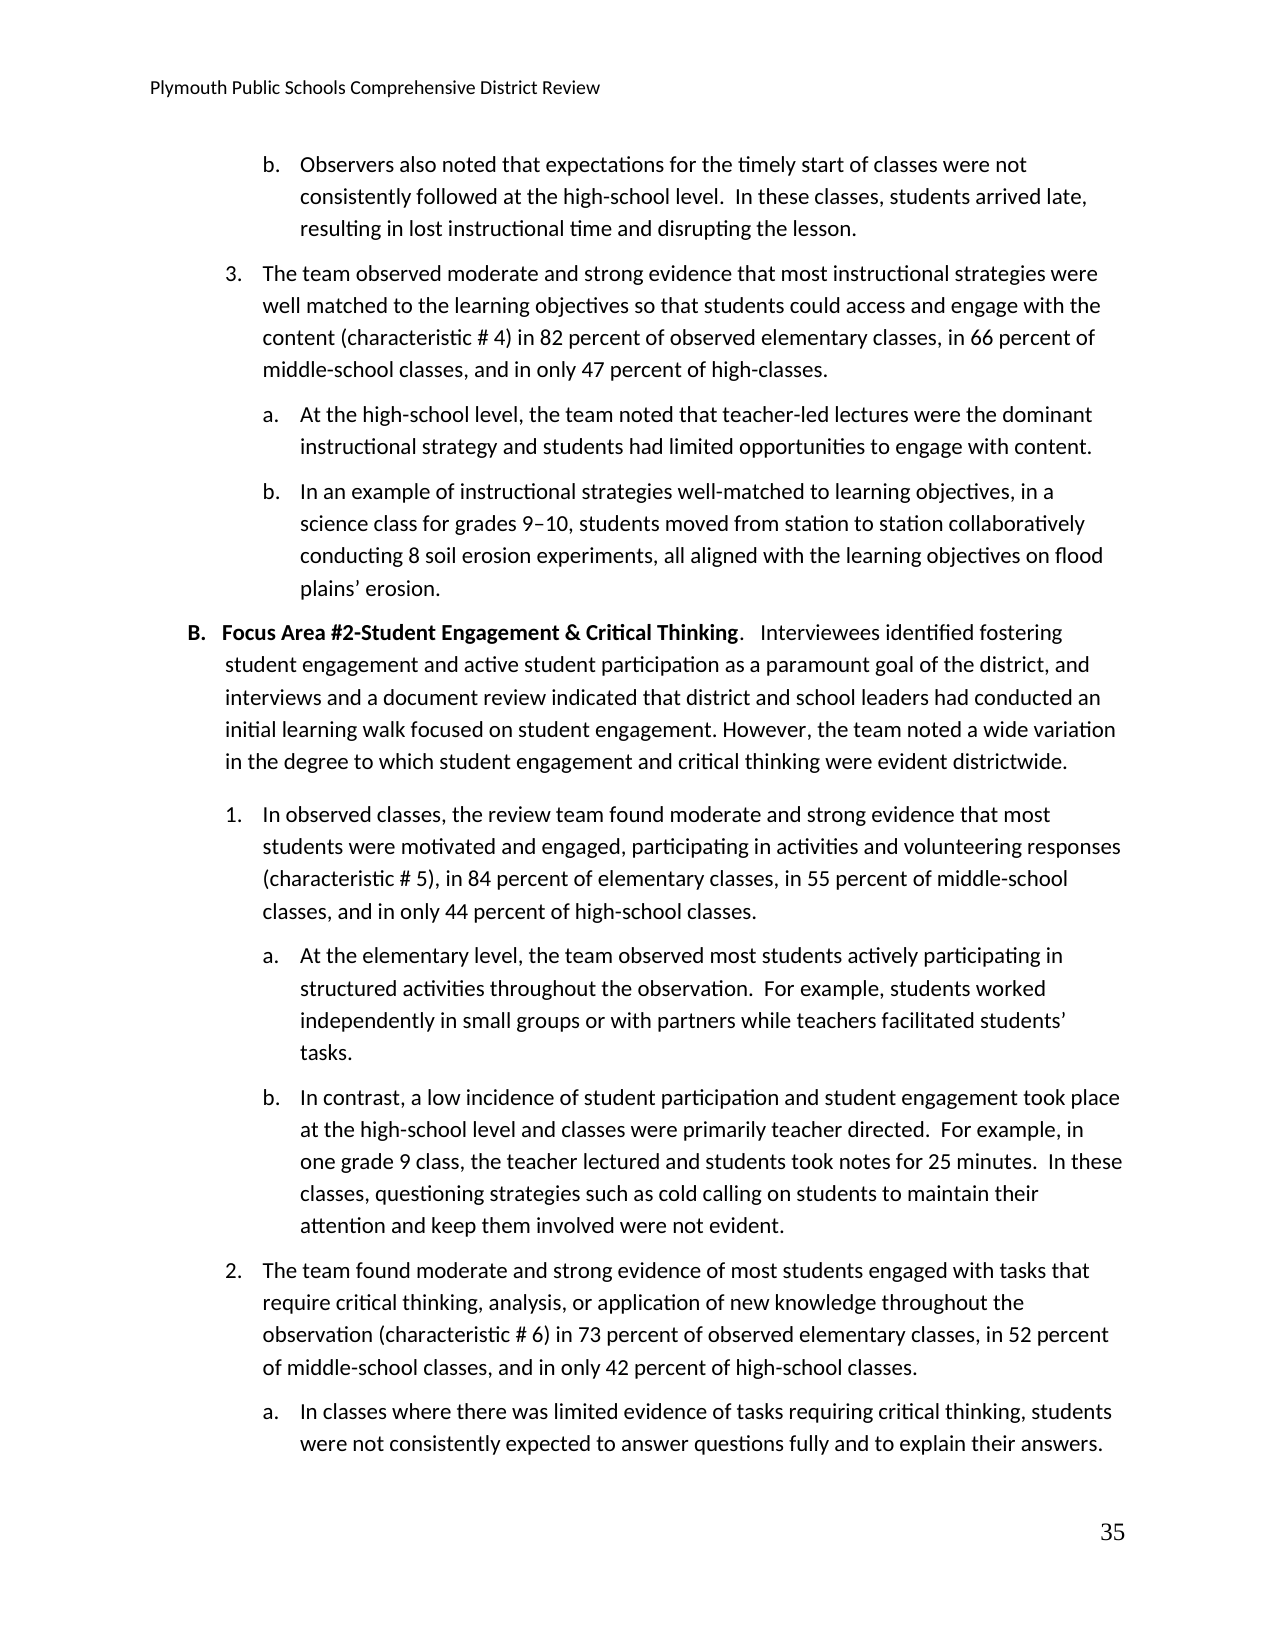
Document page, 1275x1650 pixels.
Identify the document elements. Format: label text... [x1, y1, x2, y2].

list The team observed moderate and strong evidence that most instructional strategies were well matched to the learning objectives so that students could access and engage with the content (characteristic # 4) in 82 percent of observed elementary classes, in 66 percent of middle-school classes, and in only 47 percent of high-classes. [225, 259, 1125, 384]
list In observed classes, the review team found moderate and strong evidence that most students were motivated and engaged, participating in activities and volunteering responses (characteristic # 5), in 84 percent of elementary classes, in 55 percent of middle-school classes, and in only 44 percent of high-school classes. [225, 800, 1125, 925]
text a. At the high-school level, the team noted that teacher-led lectures were the dominant instructional strategy and students had limited opportunities to engage with content. [262, 400, 1125, 461]
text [262, 1397, 1125, 1458]
text b. Observers also noted that expectations for the timely start of classes were not consistently followed at the high-school level. In these classes, students arrived late, resulting in lost instructional time and disrupting the lesson. [262, 150, 1125, 242]
list In contrast, a low incidence of student participation and student engagement took place at the high-school level and classes were primarily teacher directed. For example, in one grade 9 class, the teacher lectured and students took notes for 25 minutes. In these classes, questioning strategies such as cold calling on students to maintain their attention and keep them involved were not evident. [262, 1083, 1125, 1239]
text b. In an example of instructional strategies well-matched to learning objectives, in a science class for grades 9–10, students moved from station to station collaboratively conducting 8 soil erosion experiments, all aligned with the learning objectives on flood plains’ erosion. [262, 477, 1125, 602]
text B. Focus Area #2-Student Engagement & Critical Thinking. Interviewees identified fostering student engagement and active student participation as a paramount goal of the district, and interviews and a document review indicated that district and school leaders had conducted an initial learning walk focused on student engagement. However, the team noted a wide variation in the degree to which student engagement and critical thinking were evident districtwide. [187, 618, 1125, 775]
list At the elementary level, the team observed most students actively participating in structured activities throughout the observation. For example, students worked independently in small groups or with partners while teachers facilitated students’ tasks. [262, 941, 1125, 1066]
list The team found moderate and strong evidence of most students engaged with tasks that require critical thinking, analysis, or application of new knowledge throughout the observation (characteristic # 6) in 73 percent of observed elementary classes, in 52 percent of middle-school classes, and in only 42 percent of high-school classes. [225, 1256, 1125, 1381]
